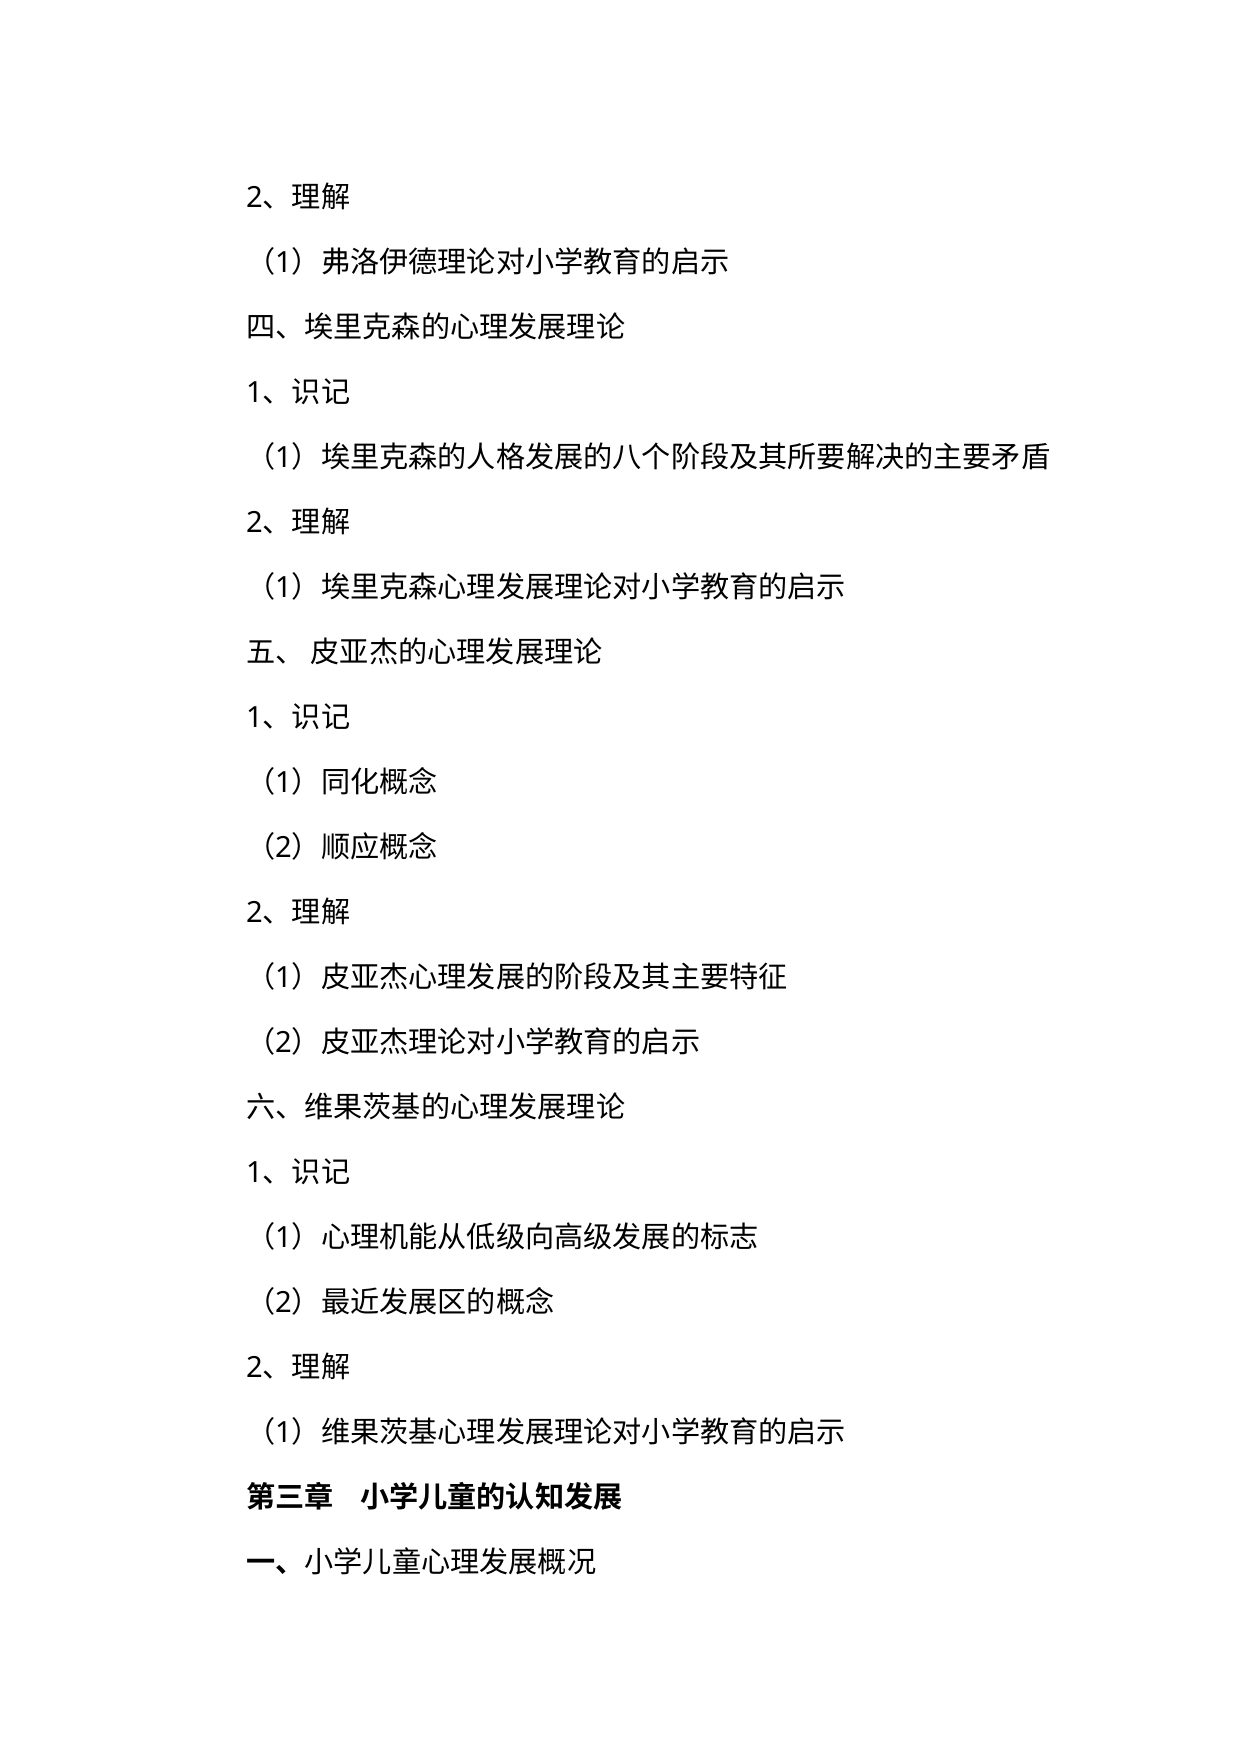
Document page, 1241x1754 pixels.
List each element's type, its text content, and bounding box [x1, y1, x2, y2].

text （1）埃里克森的人格发展的八个阶段及其所要解决的主要矛盾 [187, 422, 1053, 487]
text （1）埃里克森心理发展理论对小学教育的启示 [187, 552, 1053, 617]
text 五、 皮亚杰的心理发展理论 [187, 617, 1053, 682]
text （2）最近发展区的概念 [187, 1267, 1053, 1332]
text （2）顺应概念 [187, 812, 1053, 877]
text 四、埃里克森的心理发展理论 [187, 292, 1053, 357]
text （1）心理机能从低级向高级发展的标志 [187, 1202, 1053, 1267]
text （2）皮亚杰理论对小学教育的启示 [187, 1007, 1053, 1072]
text 2、理解 [187, 1332, 1053, 1397]
text 2、理解 [187, 877, 1053, 942]
text （1）维果茨基心理发展理论对小学教育的启示 [187, 1397, 1053, 1462]
text （1）弗洛伊德理论对小学教育的启示 [187, 227, 1053, 292]
text 1、识记 [187, 1137, 1053, 1202]
text 2、理解 [187, 487, 1053, 552]
text 一、小学儿童心理发展概况 [187, 1527, 1053, 1592]
text 1、识记 [187, 357, 1053, 422]
text 第三章 小学儿童的认知发展 [187, 1462, 1053, 1527]
text 2、理解 [187, 162, 1053, 227]
text （1）同化概念 [187, 747, 1053, 812]
text 六、维果茨基的心理发展理论 [187, 1072, 1053, 1137]
text （1）皮亚杰心理发展的阶段及其主要特征 [187, 942, 1053, 1007]
text 1、识记 [187, 682, 1053, 747]
